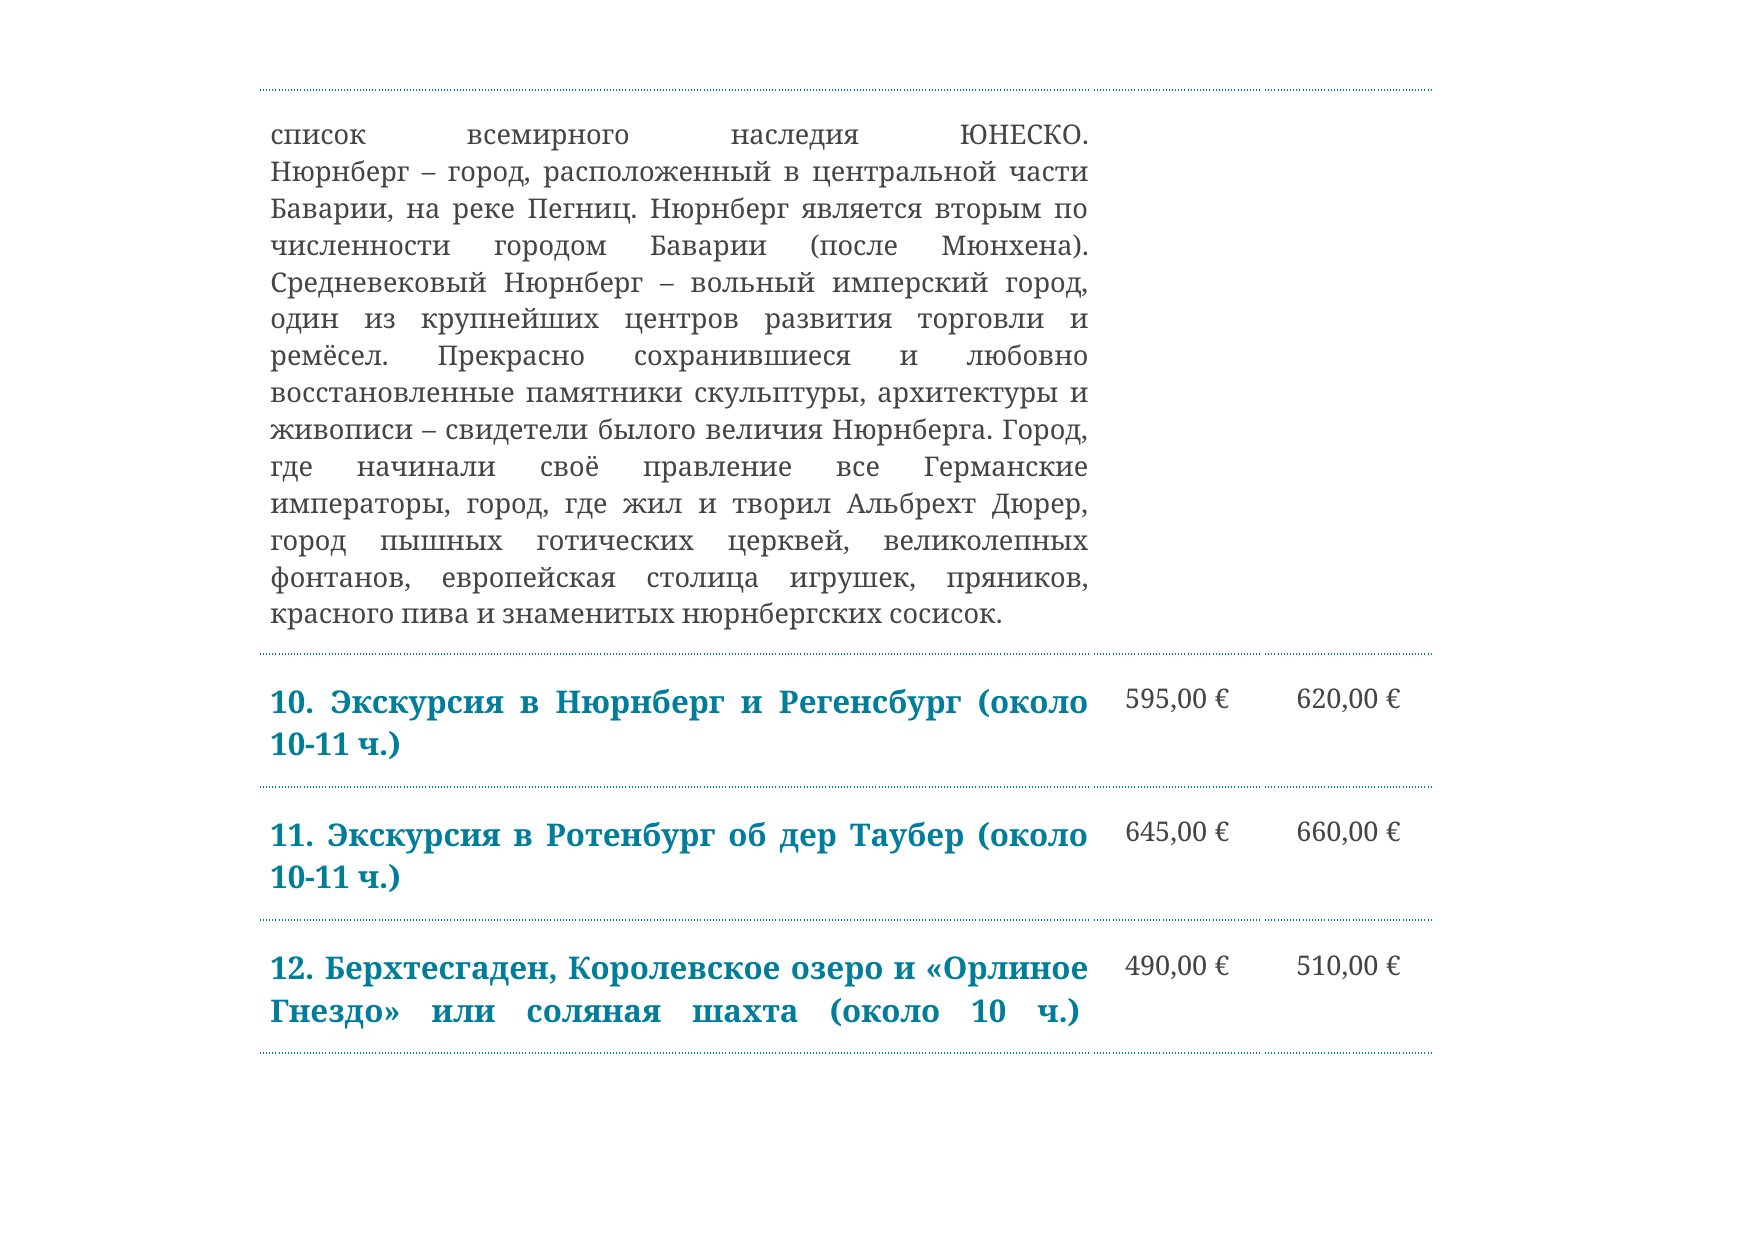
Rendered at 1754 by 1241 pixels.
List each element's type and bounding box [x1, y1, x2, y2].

table_cell [260, 89, 1494, 1054]
